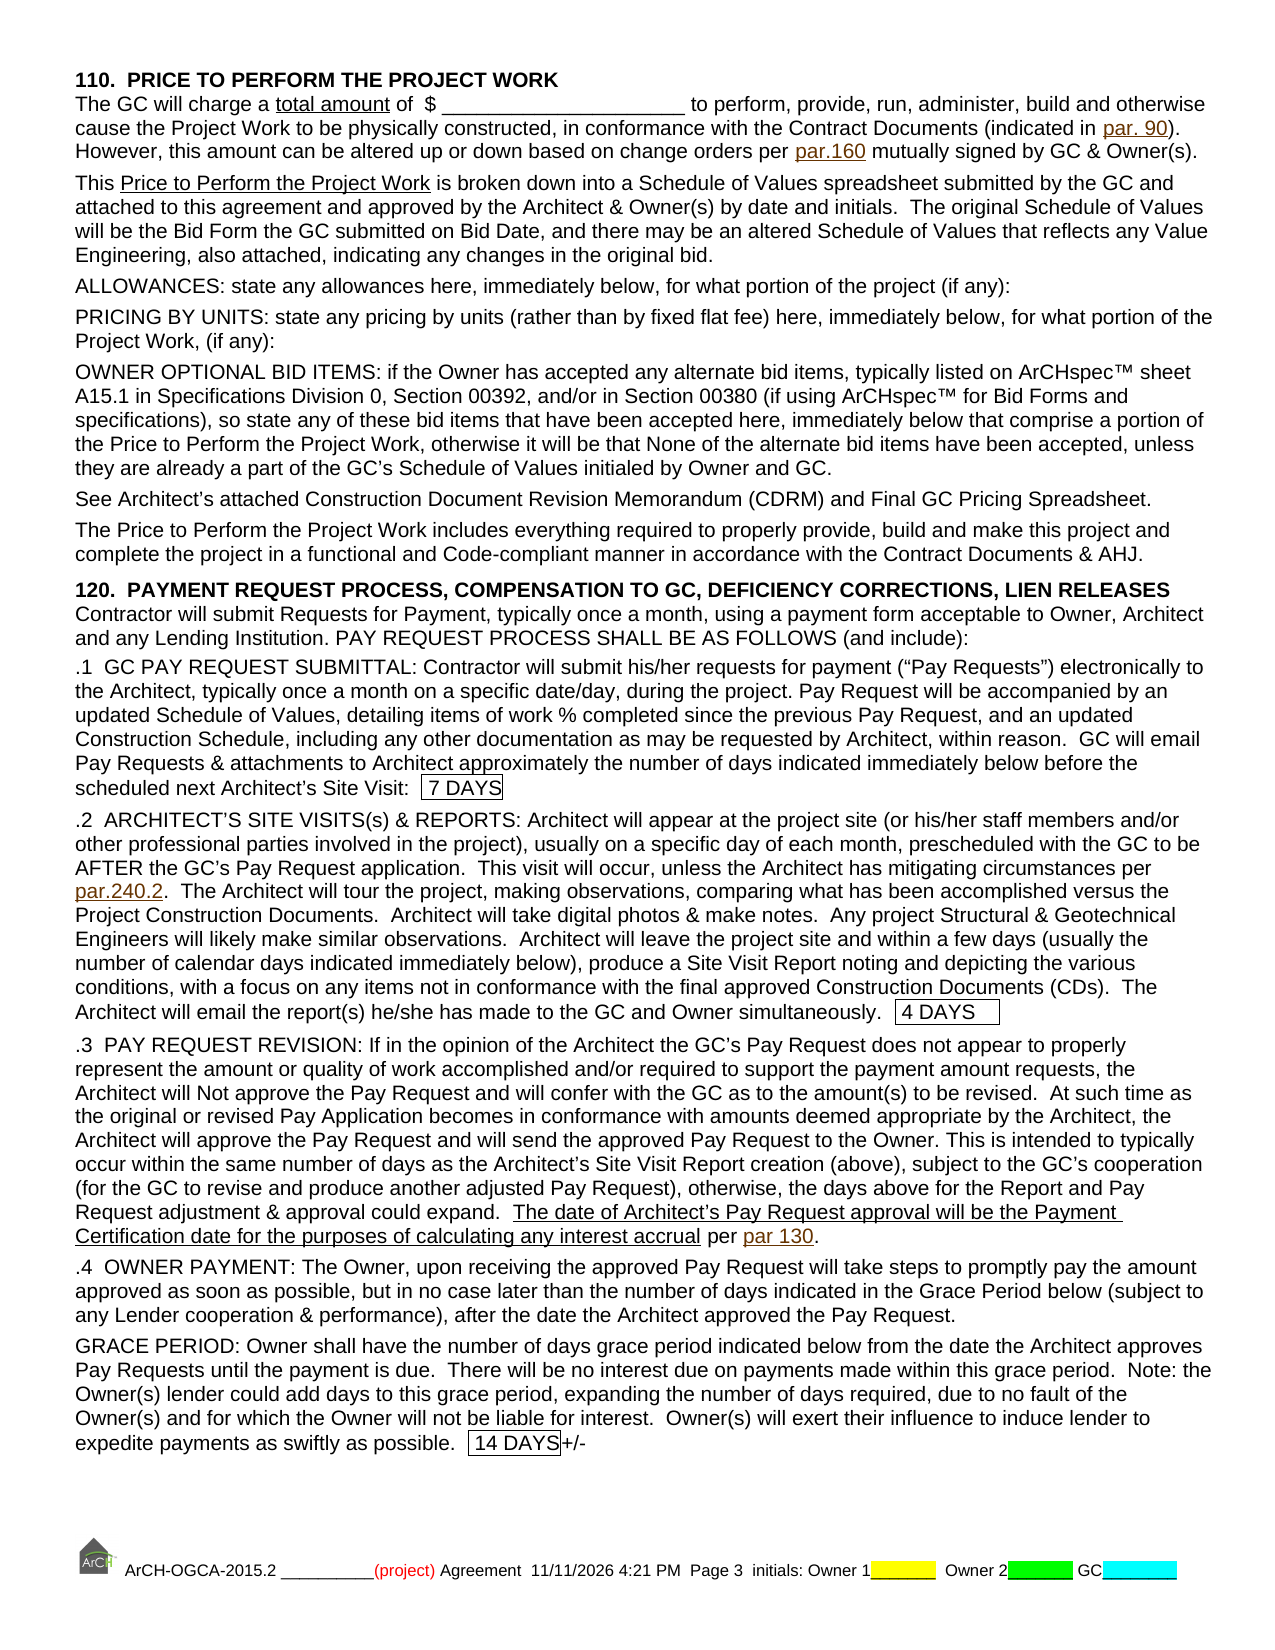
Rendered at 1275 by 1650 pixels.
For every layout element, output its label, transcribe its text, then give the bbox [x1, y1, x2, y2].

text The GC will charge a total amount of $ _____________________ to perform, provide, run, administer, build and otherwise cause the Project Work to be physically constructed, in conformance with the Contract Documents (indicated in par. 90). However, this amount can be altered up or down based on change orders per par.160 mutually signed by GC & Owner(s). [75, 91, 1219, 163]
text See Architect’s attached Construction Document Revision Memorandum (CDRM) and Final GC Pricing Spreadsheet. [75, 487, 1219, 511]
text .1 GC PAY REQUEST SUBMITTAL: Contractor will submit his/her requests for payment (“Pay Requests”) electronically to the Architect, typically once a month on a specific date/day, during the project. Pay Request will be accompanied by an updated Schedule of Values, detailing items of work % completed since the previous Pay Request, and an updated Construction Schedule, including any other documentation as may be requested by Architect, within reason. GC will email Pay Requests & attachments to Architect approximately the number of days indicated immediately below before the scheduled next Architect’s Site Visit: 7 DAYS [75, 654, 1219, 800]
text OWNER OPTIONAL BID ITEMS: if the Owner has accepted any alternate bid items, typically listed on ArCHspec™ sheet A15.1 in Specifications Division 0, Section 00392, and/or in Section 00380 (if using ArCHspec™ for Bid Forms and specifications), so state any of these bid items that have been accepted here, immediately below that comprise a portion of the Price to Perform the Project Work, otherwise it will be that None of the alternate bid items have been accepted, unless they are already a part of the GC’s Schedule of Values initialed by Owner and GC. [75, 360, 1219, 479]
text GRACE PERIOD: Owner shall have the number of days grace period indicated below from the date the Architect approves Pay Requests until the payment is due. There will be no interest due on payments made within this grace period. Note: the Owner(s) lender could add days to this grace period, expanding the number of days required, due to no fault of the Owner(s) and for which the Owner will not be liable for interest. Owner(s) will exert their influence to induce lender to expedite payments as swiftly as possible. 14 DAYS+/- [75, 1334, 1219, 1456]
text 110. PRICE TO PERFORM THE PROJECT WORK [75, 67, 1219, 91]
text PRICING BY UNITS: state any pricing by units (rather than by fixed flat fee) here, immediately below, for what portion of the Project Work, (if any): [75, 305, 1219, 353]
text ALLOWANCES: state any allowances here, immediately below, for what portion of the project (if any): [75, 273, 1219, 297]
text .2 ARCHITECT’S SITE VISITS(s) & REPORTS: Architect will appear at the project site (or his/her staff members and/or other professional parties involved in the project), usually on a specific day of each month, prescheduled with the GC to be AFTER the GC’s Pay Request application. This visit will occur, unless the Architect has mitigating circumstances per par.240.2. The Architect will tour the project, making observations, comparing what has been accomplished versus the Project Construction Documents. Architect will take digital photos & make notes. Any project Structural & Geotechnical Engineers will likely make similar observations. Architect will leave the project site and within a few days (usually the number of calendar days indicated immediately below), produce a Site Visit Report noting and depicting the various conditions, with a focus on any items not in conformance with the final approved Construction Documents (CDs). The Architect will email the report(s) he/she has made to the GC and Owner simultaneously. 4 DAYS [75, 807, 1219, 1025]
text The Price to Perform the Project Work includes everything required to properly provide, build and make this project and complete the project in a functional and Code-compliant manner in accordance with the Contract Documents & AHJ. [75, 518, 1219, 566]
text 120. PAYMENT REQUEST PROCESS, COMPENSATION TO GC, DEFICIENCY CORRECTIONS, LIEN RELEASES [75, 578, 1219, 602]
text .4 OWNER PAYMENT: The Owner, upon receiving the approved Pay Request will take steps to promptly pay the amount approved as soon as possible, but in no case later than the number of days indicated in the Grace Period below (subject to any Lender cooperation & performance), after the date the Architect approved the Pay Request. [75, 1255, 1219, 1327]
text .3 PAY REQUEST REVISION: If in the opinion of the Architect the GC’s Pay Request does not appear to properly represent the amount or quality of work accomplished and/or required to support the payment amount requests, the Architect will Not approve the Pay Request and will confer with the GC as to the amount(s) to be revised. At such time as the original or revised Pay Application becomes in conformance with amounts deemed appropriate by the Architect, the Architect will approve the Pay Request and will send the approved Pay Request to the Owner. This is intended to typically occur within the same number of days as the Architect’s Site Visit Report creation (above), subject to the GC’s cooperation (for the GC to revise and produce another adjusted Pay Request), otherwise, the days above for the Report and Pay Request adjustment & approval could expand. The date of Architect’s Pay Request approval will be the Payment Certification date for the purposes of calculating any interest accrual per par 130. [75, 1032, 1219, 1248]
picture [75, 1534, 119, 1577]
text Contractor will submit Requests for Payment, typically once a month, using a payment form acceptable to Owner, Architect and any Lending Institution. PAY REQUEST PROCESS SHALL BE AS FOLLOWS (and include): [75, 602, 1219, 650]
text This Price to Perform the Project Work is broken down into a Schedule of Values spreadsheet submitted by the GC and attached to this agreement and approved by the Architect & Owner(s) by date and initials. The original Schedule of Values will be the Bid Form the GC submitted on Bid Date, and there may be an altered Schedule of Values that reflects any Value Engineering, also attached, indicating any changes in the original bid. [75, 171, 1219, 266]
